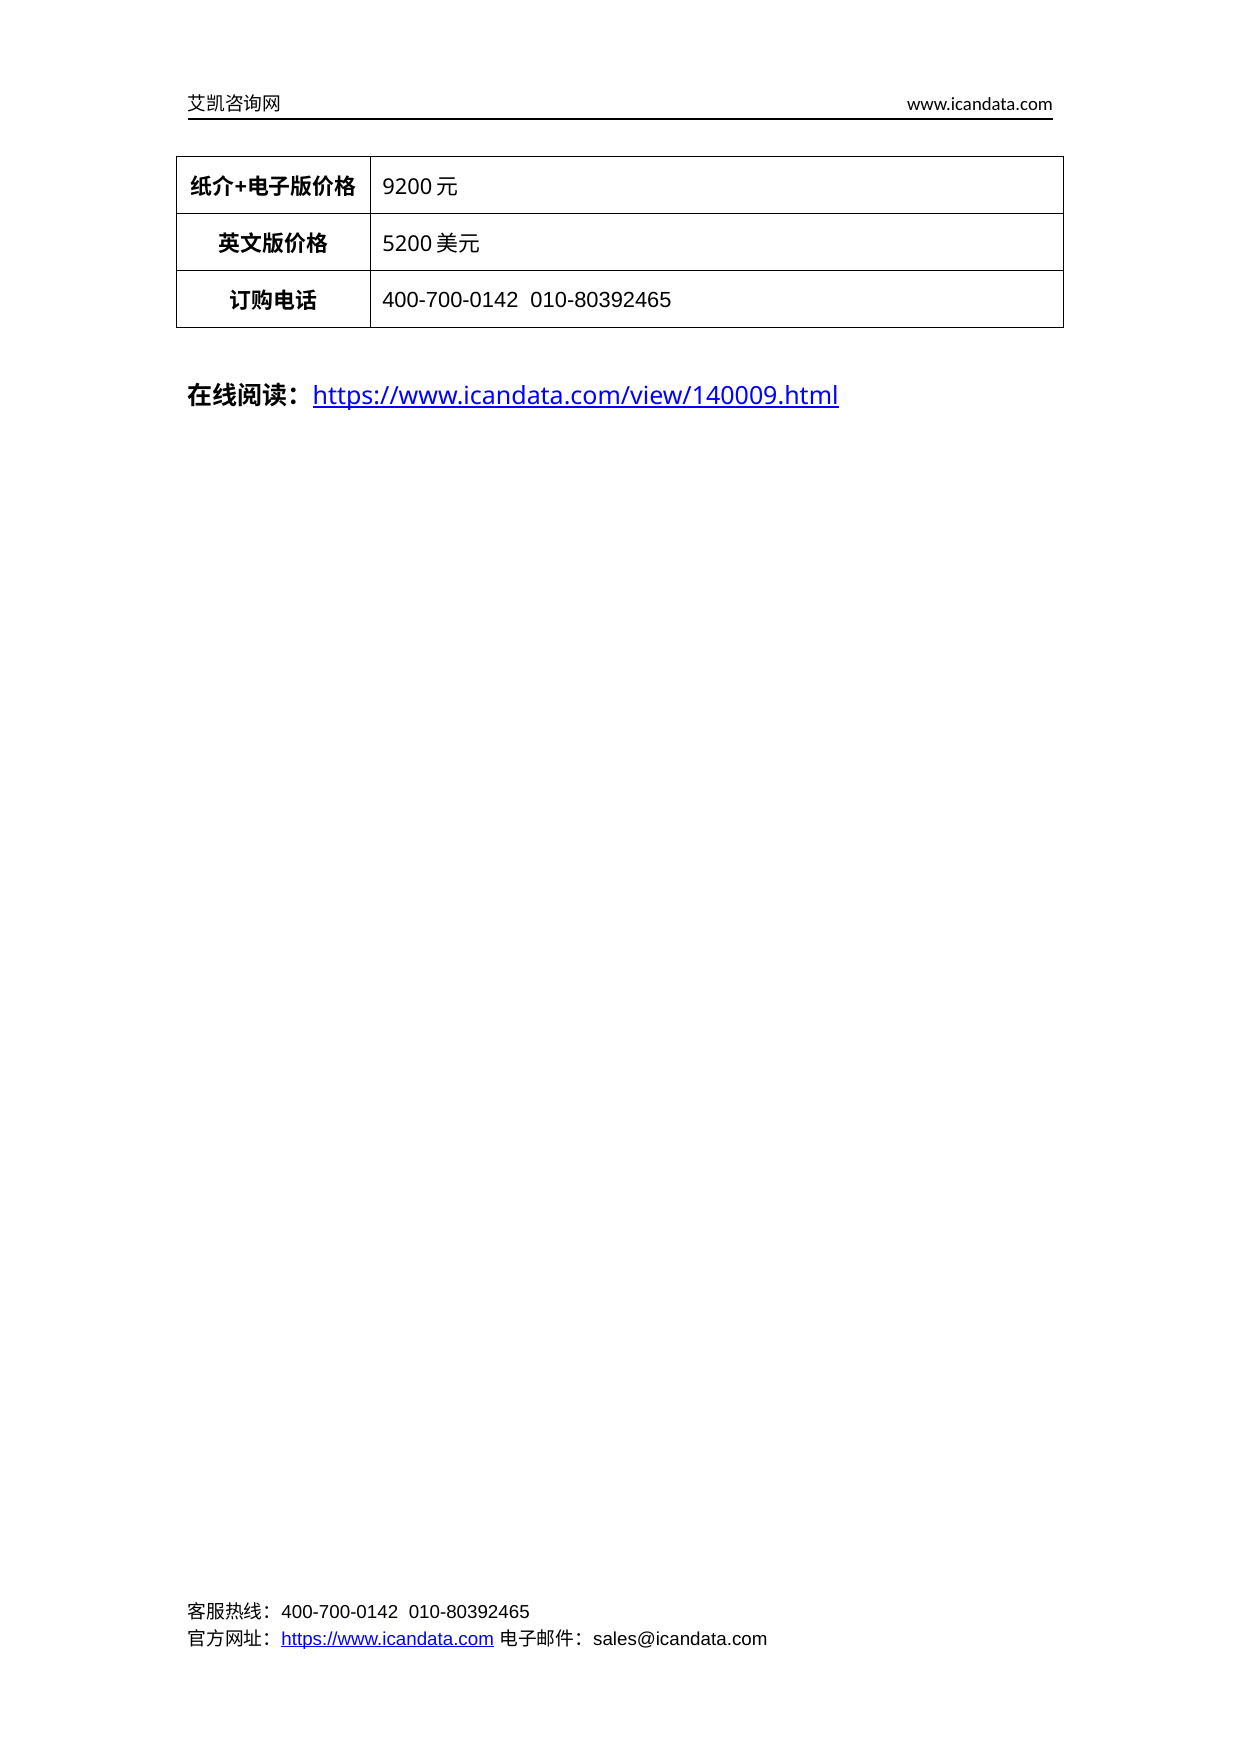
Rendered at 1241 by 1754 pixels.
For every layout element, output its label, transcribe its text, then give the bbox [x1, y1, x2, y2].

table_cell 9200元 [371, 157, 1063, 213]
table_cell 5200美元 [371, 214, 1063, 270]
table_cell 订购电话 [177, 271, 370, 327]
text 在线阅读：https://www.icandata.com/view/140009.html [187, 361, 1053, 426]
table_cell 英文版价格 [177, 214, 370, 270]
table_cell 400-700-0142 010-80392465 [371, 271, 1063, 327]
table_cell 纸介+电子版价格 [177, 157, 370, 213]
